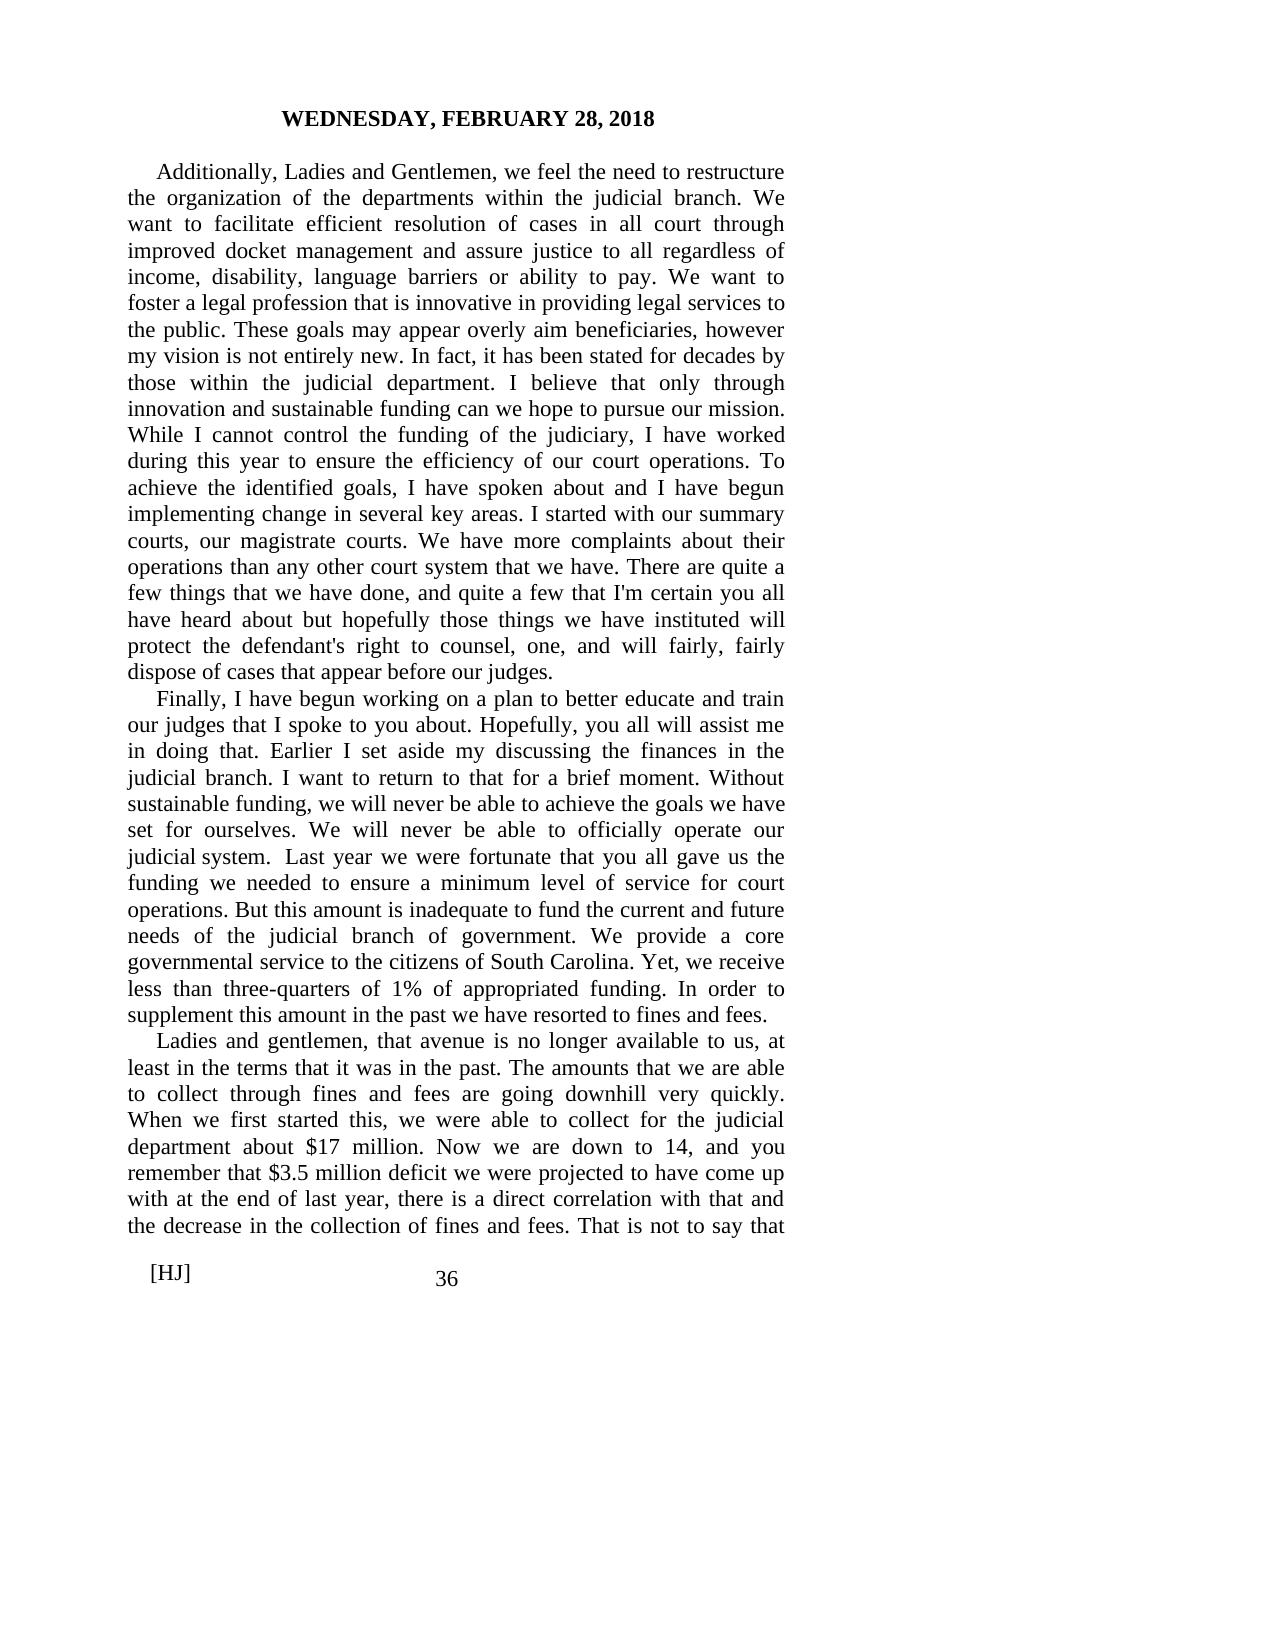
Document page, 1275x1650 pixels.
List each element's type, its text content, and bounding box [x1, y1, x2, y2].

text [127, 1027, 786, 1238]
text Finally, I have begun working on a plan to better educate and train our judges that I spoke to you about. Hopefully, you all will assist me in doing that. Earlier I set aside my discussing the finances in the judicial branch. I want to return to that for a brief moment. Without sustainable funding, we will never be able to achieve the goals we have set for ourselves. We will never be able to officially operate our judicial system. Last year we were fortunate that you all gave us the funding we needed to ensure a minimum level of service for court operations. But this amount is inadequate to fund the current and future needs of the judicial branch of government. We provide a core governmental service to the citizens of South Carolina. Yet, we receive less than three-quarters of 1% of appropriated funding. In order to supplement this amount in the past we have resorted to fines and fees. [127, 685, 786, 1027]
text Additionally, Ladies and Gentlemen, we feel the need to restructure the organization of the departments within the judicial branch. We want to facilitate efficient resolution of cases in all court through improved docket management and assure justice to all regardless of income, disability, language barriers or ability to pay. We want to foster a legal profession that is innovative in providing legal services to the public. These goals may appear overly aim beneficiaries, however my vision is not entirely new. In fact, it has been stated for decades by those within the judicial department. I believe that only through innovation and sustainable funding can we hope to pursue our mission. While I cannot control the funding of the judiciary, I have worked during this year to ensure the efficiency of our court operations. To achieve the identified goals, I have spoken about and I have begun implementing change in several key areas. I started with our summary courts, our magistrate courts. We have more complaints about their operations than any other court system that we have. There are quite a few things that we have done, and quite a few that I'm certain you all have heard about but hopefully those things we have instituted will protect the defendant's right to counsel, one, and will fairly, fairly dispose of cases that appear before our judges. [127, 158, 786, 685]
